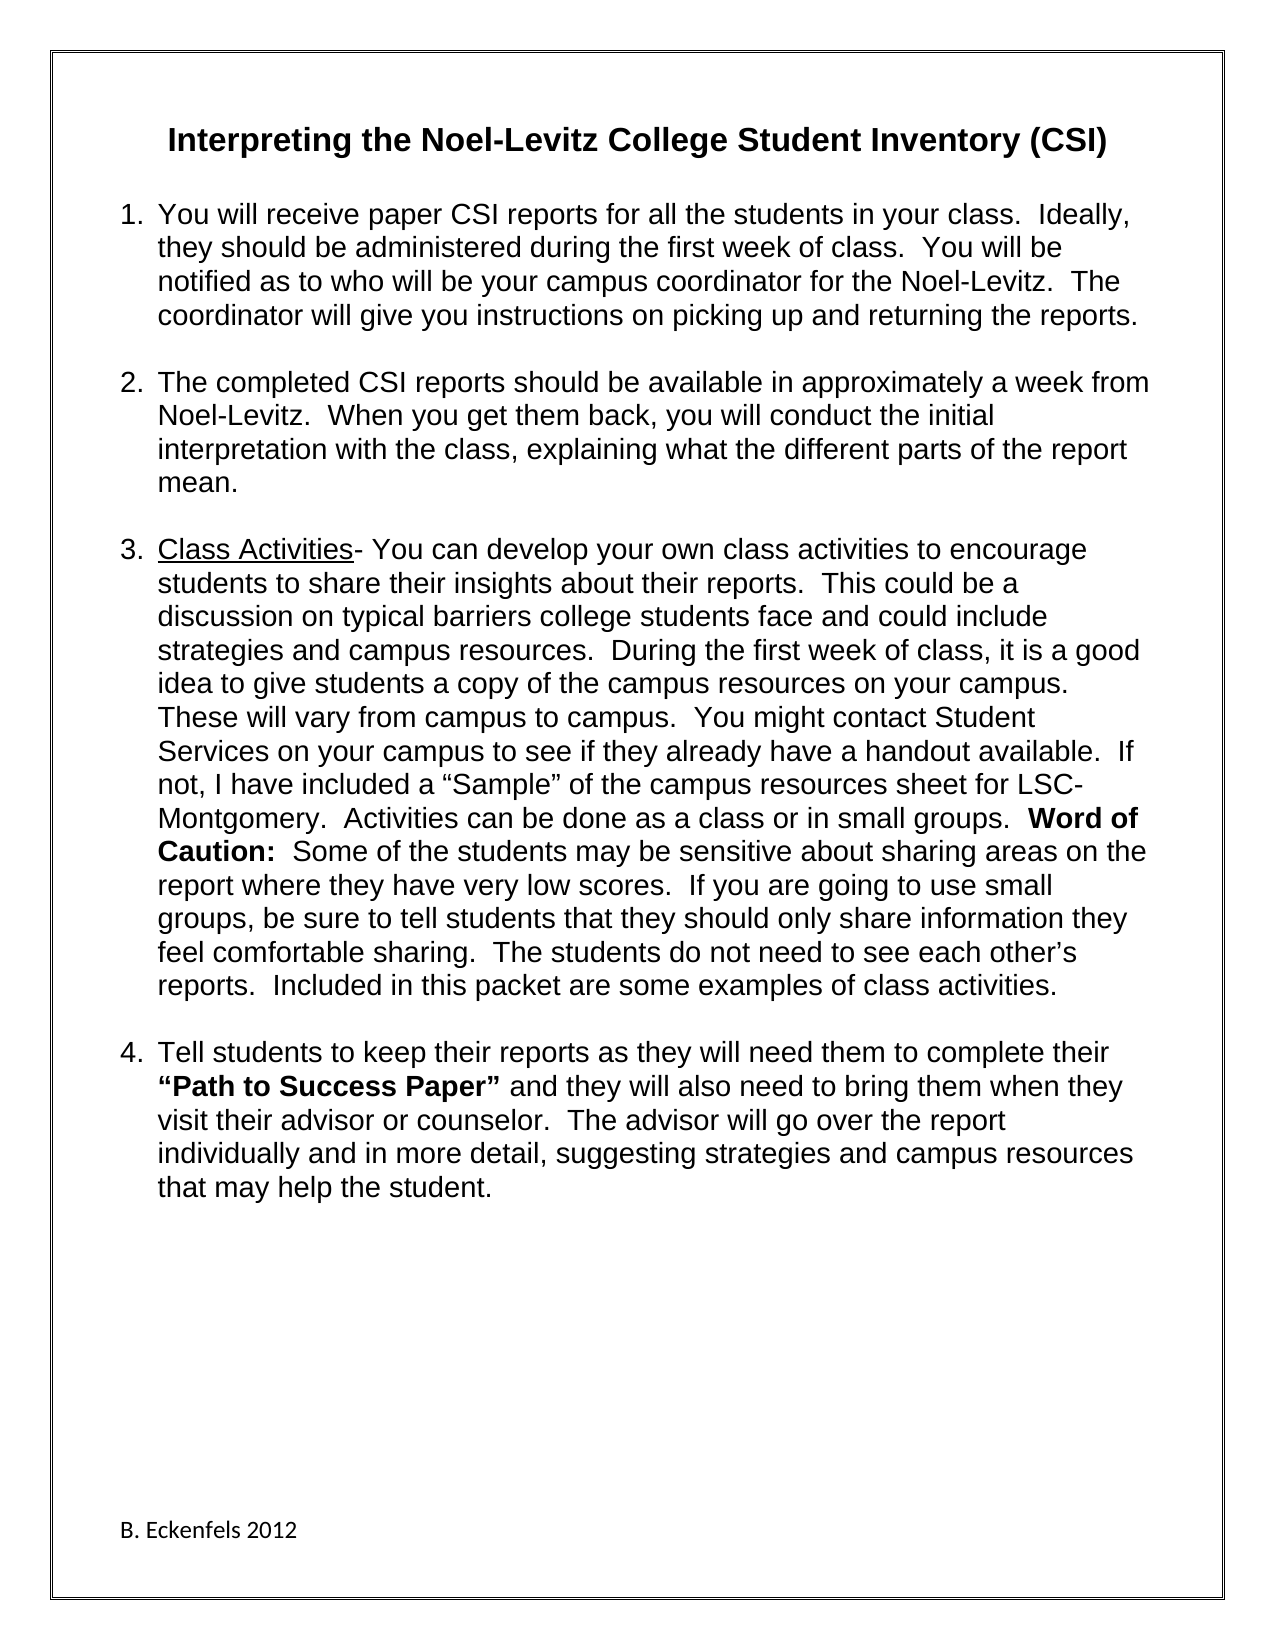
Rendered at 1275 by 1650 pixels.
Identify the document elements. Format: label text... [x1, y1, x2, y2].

text Interpreting the Noel-Levitz College Student Inventory (CSI) [120, 120, 1155, 158]
list Class Activities- You can develop your own class activities to encourage students to share their insights about their reports. This could be a discussion on typical barriers college students face and could include strategies and campus resources. During the first week of class, it is a good idea to give students a copy of the campus resources on your campus. These will vary from campus to campus. You might contact Student Services on your campus to see if they already have a handout available. If not, I have included a “Sample” of the campus resources sheet for LSC-Montgomery. Activities can be done as a class or in small groups. Word of Caution: Some of the students may be sensitive about sharing areas on the report where they have very low scores. If you are going to use small groups, be sure to tell students that they should only share information they feel comfortable sharing. The students do not need to see each other’s reports. Included in this packet are some examples of class activities. [120, 532, 1155, 1002]
list Tell students to keep their reports as they will need them to complete their “Path to Success Paper” and they will also need to bring them when they visit their advisor or counselor. The advisor will go over the report individually and in more detail, suggesting strategies and campus resources that may help the student. [120, 1035, 1155, 1203]
list The completed CSI reports should be available in approximately a week from Noel-Levitz. When you get them back, you will conduct the initial interpretation with the class, explaining what the different parts of the report mean. [120, 364, 1155, 499]
list You will receive paper CSI reports for all the students in your class. Ideally, they should be administered during the first week of class. You will be notified as to who will be your campus coordinator for the Noel-Levitz. The coordinator will give you instructions on picking up and returning the reports. [120, 197, 1155, 331]
